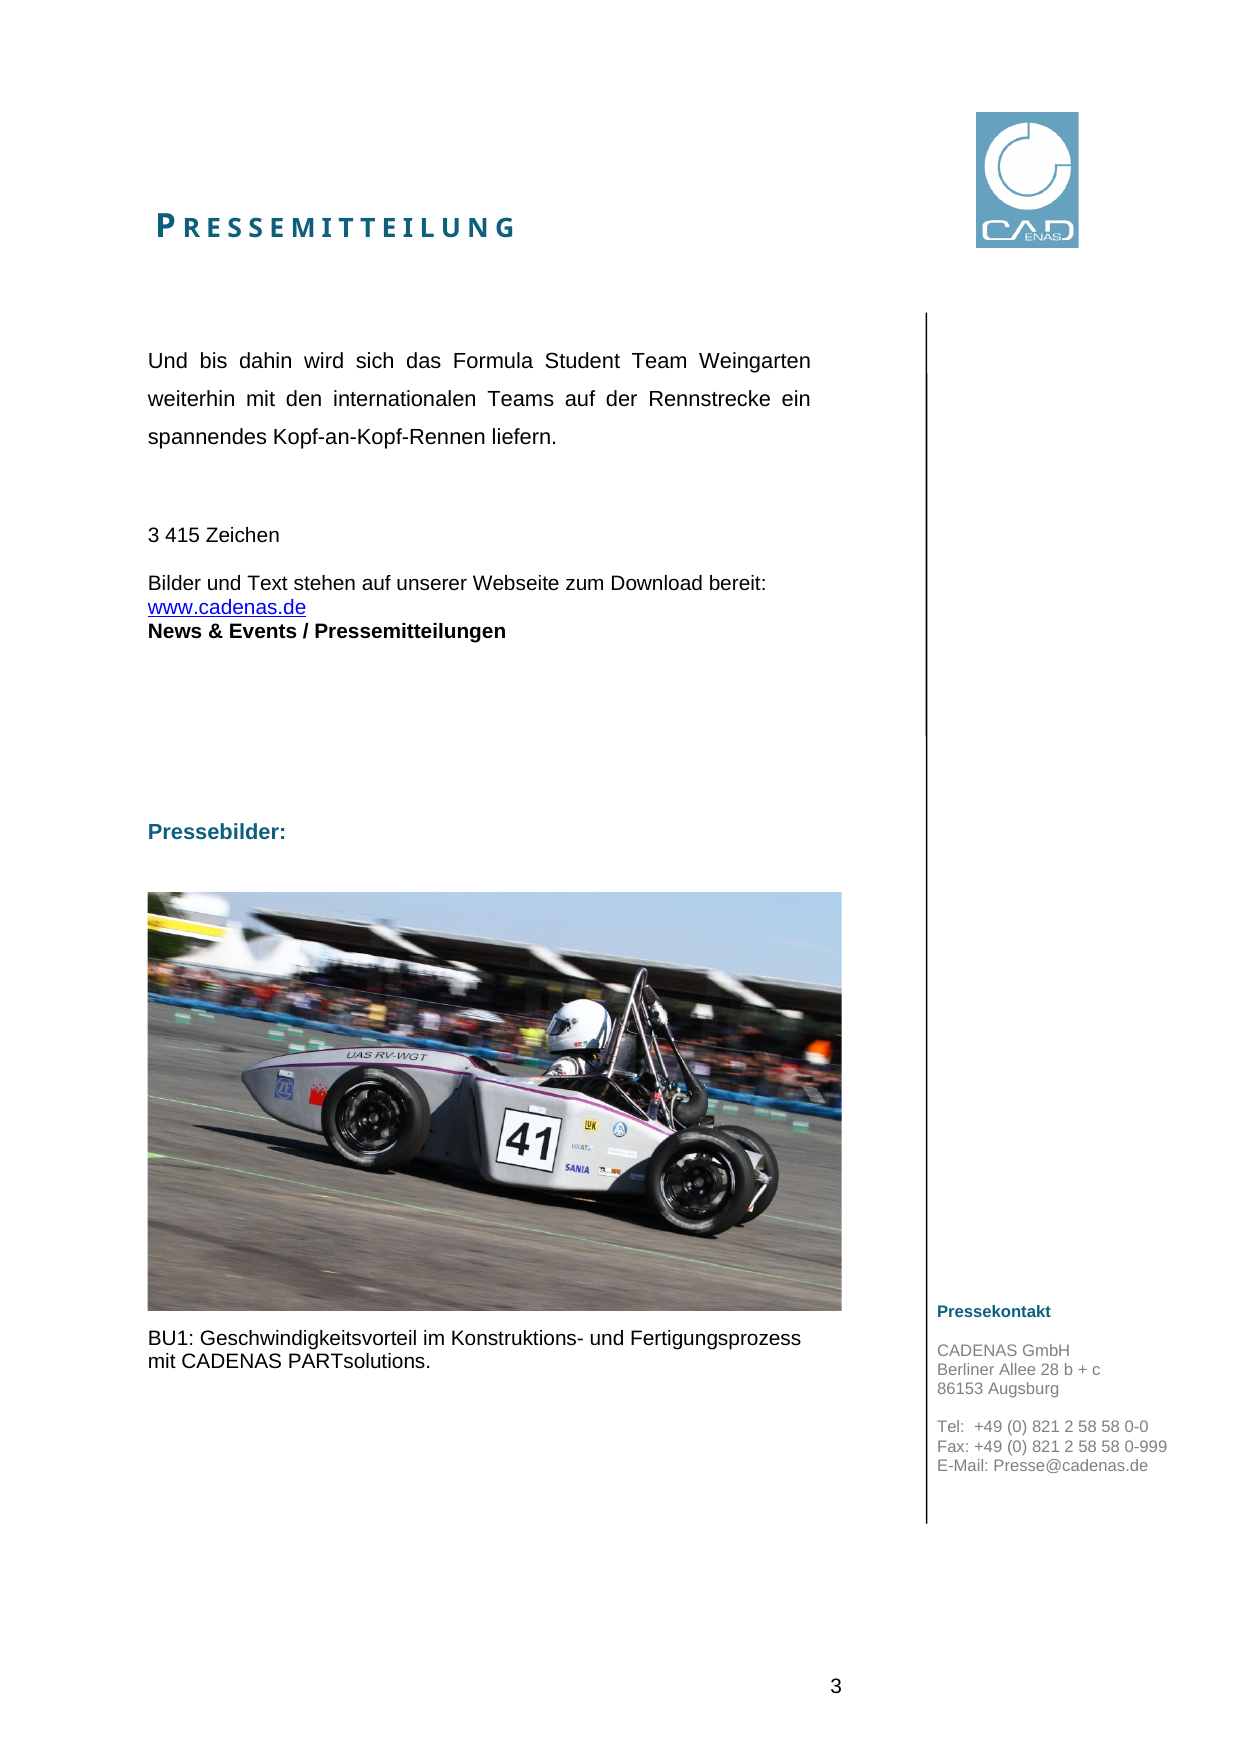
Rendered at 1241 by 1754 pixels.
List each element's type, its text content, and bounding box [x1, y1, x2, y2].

text 3 415 Zeichen [148, 523, 812, 547]
text News & Events / Pressemitteilungen [148, 619, 812, 643]
picture [976, 112, 1079, 248]
picture [147, 892, 842, 1311]
text BU1: Geschwindigkeitsvorteil im Konstruktions- und Fertigungsprozess mit CADENAS PARTsolutions. [148, 1325, 812, 1373]
text Bilder und Text stehen auf unserer Webseite zum Download bereit: www.cadenas.de [148, 571, 812, 619]
text Und bis dahin wird sich das Formula Student Team Weingarten weiterhin mit den internationalen Teams auf der Rennstrecke ein spannendes Kopf-an-Kopf-Rennen liefern. [148, 348, 812, 449]
text Pressebilder: [148, 819, 812, 844]
